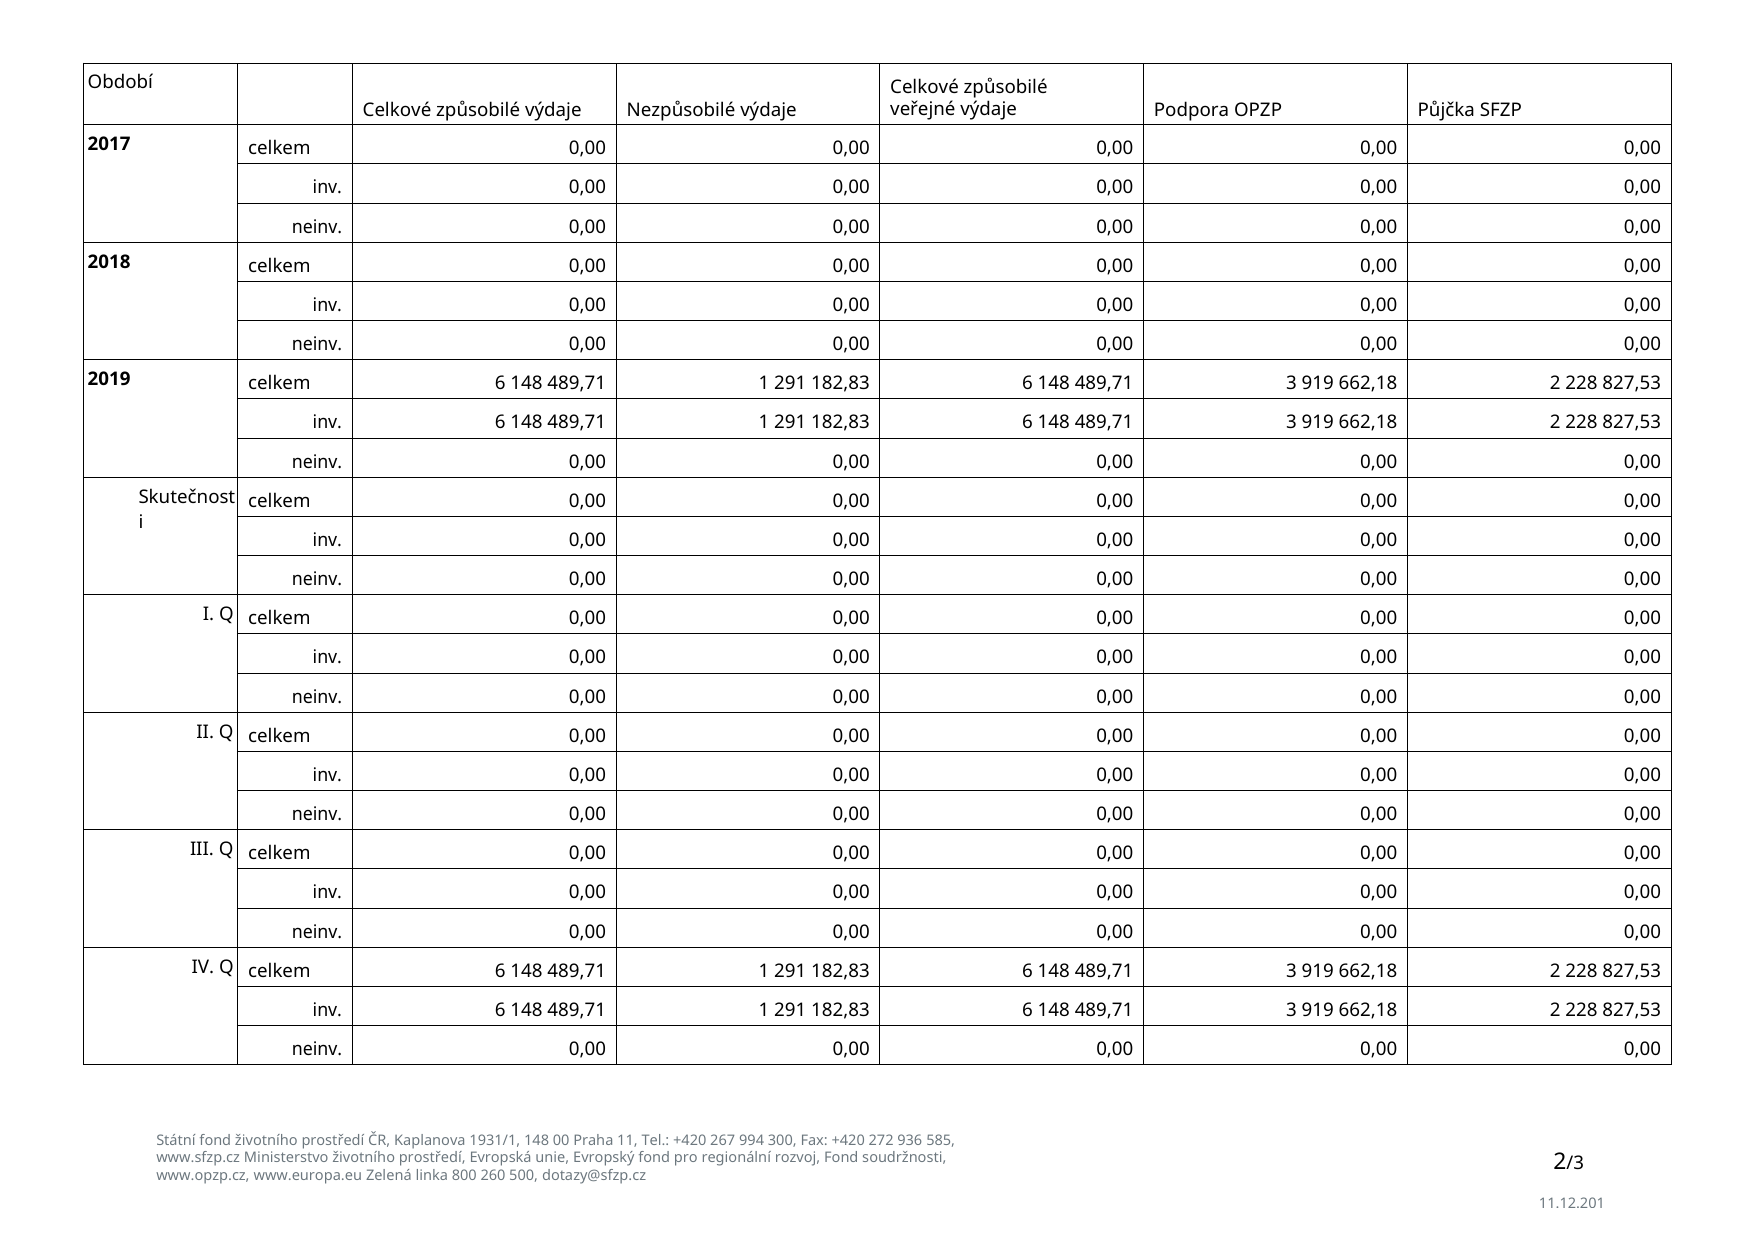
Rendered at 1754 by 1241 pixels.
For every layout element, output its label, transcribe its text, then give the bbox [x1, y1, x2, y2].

table_cell 0,00 [1408, 282, 1671, 320]
table_cell inv. [238, 399, 352, 437]
table_cell 0,00 [880, 125, 1143, 163]
table_cell celkem [238, 830, 352, 868]
table_cell neinv. [238, 204, 352, 242]
table_cell 6 148 489,71 [353, 948, 616, 986]
table_cell neinv. [238, 909, 352, 947]
table_cell 0,00 [353, 478, 616, 516]
table_cell 0,00 [353, 321, 616, 359]
table_cell 6 148 489,71 [353, 360, 616, 398]
table_cell 3 919 662,18 [1144, 987, 1407, 1025]
table_cell 0,00 [353, 517, 616, 555]
table_cell 0,00 [1408, 517, 1671, 555]
table_cell 0,00 [353, 556, 616, 594]
table_cell II. Q [84, 713, 237, 829]
table_cell 0,00 [1408, 243, 1671, 281]
table_cell 3 919 662,18 [1144, 399, 1407, 437]
table_cell 0,00 [1144, 713, 1407, 751]
table_cell celkem [238, 478, 352, 516]
table_header Nezpůsobilé výdaje [617, 64, 879, 124]
table_cell 6 148 489,71 [880, 948, 1143, 986]
table_header Půjčka SFZP [1408, 64, 1671, 124]
table_cell 2 228 827,53 [1408, 987, 1671, 1025]
table_cell 2018 [84, 243, 237, 359]
table_cell 0,00 [1144, 830, 1407, 868]
table_header Celkové způsobilé veřejné výdaje [880, 64, 1143, 124]
table_cell 0,00 [880, 517, 1143, 555]
table_cell 0,00 [880, 869, 1143, 907]
table_cell 6 148 489,71 [353, 987, 616, 1025]
table_cell neinv. [238, 321, 352, 359]
table_cell 0,00 [1144, 125, 1407, 163]
table_cell neinv. [238, 791, 352, 829]
table_cell 0,00 [617, 517, 879, 555]
table_cell 0,00 [880, 634, 1143, 672]
table_cell neinv. [238, 439, 352, 477]
table_cell 0,00 [353, 634, 616, 672]
table_cell 0,00 [1144, 791, 1407, 829]
table_cell 0,00 [353, 204, 616, 242]
table_cell 0,00 [1408, 830, 1671, 868]
table_cell celkem [238, 713, 352, 751]
table_cell 0,00 [1144, 517, 1407, 555]
table_cell 0,00 [617, 634, 879, 672]
table_cell 0,00 [1408, 321, 1671, 359]
table_cell celkem [238, 243, 352, 281]
table_cell 0,00 [617, 1026, 879, 1064]
table_cell 1 291 182,83 [617, 399, 879, 437]
table_cell 0,00 [353, 595, 616, 633]
table_cell 0,00 [353, 439, 616, 477]
table_cell 0,00 [880, 556, 1143, 594]
table_cell IV. Q [84, 948, 237, 1064]
table_cell 1 291 182,83 [617, 360, 879, 398]
table_header Podpora OPZP [1144, 64, 1407, 124]
table_cell 0,00 [353, 713, 616, 751]
table_cell 0,00 [617, 752, 879, 790]
table_cell 0,00 [1408, 713, 1671, 751]
table_header Období [84, 64, 237, 124]
table_cell 0,00 [1408, 204, 1671, 242]
table_cell 3 919 662,18 [1144, 948, 1407, 986]
table_cell 0,00 [353, 243, 616, 281]
table_cell 0,00 [353, 282, 616, 320]
table_cell 0,00 [1408, 439, 1671, 477]
table_cell 2017 [84, 125, 237, 242]
table_cell neinv. [238, 674, 352, 712]
table_cell 0,00 [880, 164, 1143, 202]
table_cell 1 291 182,83 [617, 948, 879, 986]
table_cell inv. [238, 634, 352, 672]
table_cell 0,00 [617, 909, 879, 947]
table_cell 0,00 [353, 909, 616, 947]
table_cell 0,00 [353, 1026, 616, 1064]
table_cell 0,00 [617, 556, 879, 594]
table_cell 0,00 [880, 752, 1143, 790]
table_cell 0,00 [880, 478, 1143, 516]
table_cell 0,00 [1144, 204, 1407, 242]
table_cell 0,00 [617, 830, 879, 868]
table_cell 0,00 [1408, 634, 1671, 672]
table_cell 0,00 [617, 282, 879, 320]
table_cell 0,00 [880, 439, 1143, 477]
table_header [238, 64, 352, 124]
table_cell 0,00 [1408, 869, 1671, 907]
table_cell 0,00 [617, 595, 879, 633]
table_cell 0,00 [617, 478, 879, 516]
table_cell III. Q [84, 830, 237, 947]
table_cell 0,00 [1144, 243, 1407, 281]
table_cell 0,00 [617, 164, 879, 202]
table_cell neinv. [238, 556, 352, 594]
table_cell 6 148 489,71 [353, 399, 616, 437]
table_cell 6 148 489,71 [880, 987, 1143, 1025]
table_cell 0,00 [617, 125, 879, 163]
table_cell 0,00 [1144, 1026, 1407, 1064]
table_cell 0,00 [1408, 674, 1671, 712]
table_cell 0,00 [617, 791, 879, 829]
table_cell 0,00 [880, 321, 1143, 359]
table_cell 0,00 [1408, 478, 1671, 516]
table_cell 0,00 [880, 674, 1143, 712]
table_cell 0,00 [1144, 674, 1407, 712]
table_cell inv. [238, 517, 352, 555]
table_cell celkem [238, 595, 352, 633]
table_cell inv. [238, 752, 352, 790]
table_cell 0,00 [353, 752, 616, 790]
table_cell 6 148 489,71 [880, 399, 1143, 437]
table_cell inv. [238, 164, 352, 202]
table_cell 0,00 [1408, 164, 1671, 202]
table_cell inv. [238, 987, 352, 1025]
table_cell 0,00 [1408, 125, 1671, 163]
table_cell 0,00 [1408, 1026, 1671, 1064]
table_cell 2 228 827,53 [1408, 948, 1671, 986]
table_cell 0,00 [880, 1026, 1143, 1064]
table_cell Skutečnosti [84, 478, 237, 594]
table_cell 0,00 [1144, 634, 1407, 672]
table_cell 0,00 [880, 204, 1143, 242]
table_cell 0,00 [617, 869, 879, 907]
table_cell inv. [238, 869, 352, 907]
table_cell 0,00 [880, 713, 1143, 751]
table_cell 0,00 [353, 164, 616, 202]
table_cell 0,00 [1144, 909, 1407, 947]
table_header Celkové způsobilé výdaje [353, 64, 616, 124]
table_cell 2 228 827,53 [1408, 399, 1671, 437]
table_cell 0,00 [1144, 439, 1407, 477]
table_cell 0,00 [617, 713, 879, 751]
table_cell 2 228 827,53 [1408, 360, 1671, 398]
table_cell 0,00 [880, 282, 1143, 320]
table_cell 0,00 [617, 321, 879, 359]
table_cell 0,00 [880, 791, 1143, 829]
table_cell 0,00 [1144, 752, 1407, 790]
table_cell 3 919 662,18 [1144, 360, 1407, 398]
table_cell 0,00 [1144, 556, 1407, 594]
table_cell 0,00 [1408, 752, 1671, 790]
table_cell 0,00 [880, 595, 1143, 633]
table_cell 0,00 [1144, 869, 1407, 907]
table_cell 0,00 [617, 439, 879, 477]
table_cell 0,00 [617, 243, 879, 281]
table_cell 0,00 [1144, 595, 1407, 633]
table_cell 0,00 [617, 674, 879, 712]
table_cell 0,00 [1144, 282, 1407, 320]
table_cell 0,00 [1408, 556, 1671, 594]
table_cell inv. [238, 282, 352, 320]
table_cell 0,00 [353, 830, 616, 868]
table_cell 0,00 [1144, 321, 1407, 359]
table_cell 0,00 [353, 869, 616, 907]
table_cell 0,00 [1144, 478, 1407, 516]
table_cell 6 148 489,71 [880, 360, 1143, 398]
table_cell 0,00 [353, 674, 616, 712]
table_cell 0,00 [1408, 909, 1671, 947]
table_cell 0,00 [880, 909, 1143, 947]
table_cell I. Q [84, 595, 237, 712]
table_cell celkem [238, 125, 352, 163]
table_cell 0,00 [1408, 791, 1671, 829]
table_cell celkem [238, 948, 352, 986]
table_cell 1 291 182,83 [617, 987, 879, 1025]
table_cell celkem [238, 360, 352, 398]
table_cell 0,00 [880, 830, 1143, 868]
table_cell 0,00 [1144, 164, 1407, 202]
table_cell 0,00 [880, 243, 1143, 281]
table_cell 2019 [84, 360, 237, 477]
table_cell 0,00 [617, 204, 879, 242]
table_cell 0,00 [353, 791, 616, 829]
table_cell 0,00 [1408, 595, 1671, 633]
table_cell neinv. [238, 1026, 352, 1064]
table_cell 0,00 [353, 125, 616, 163]
